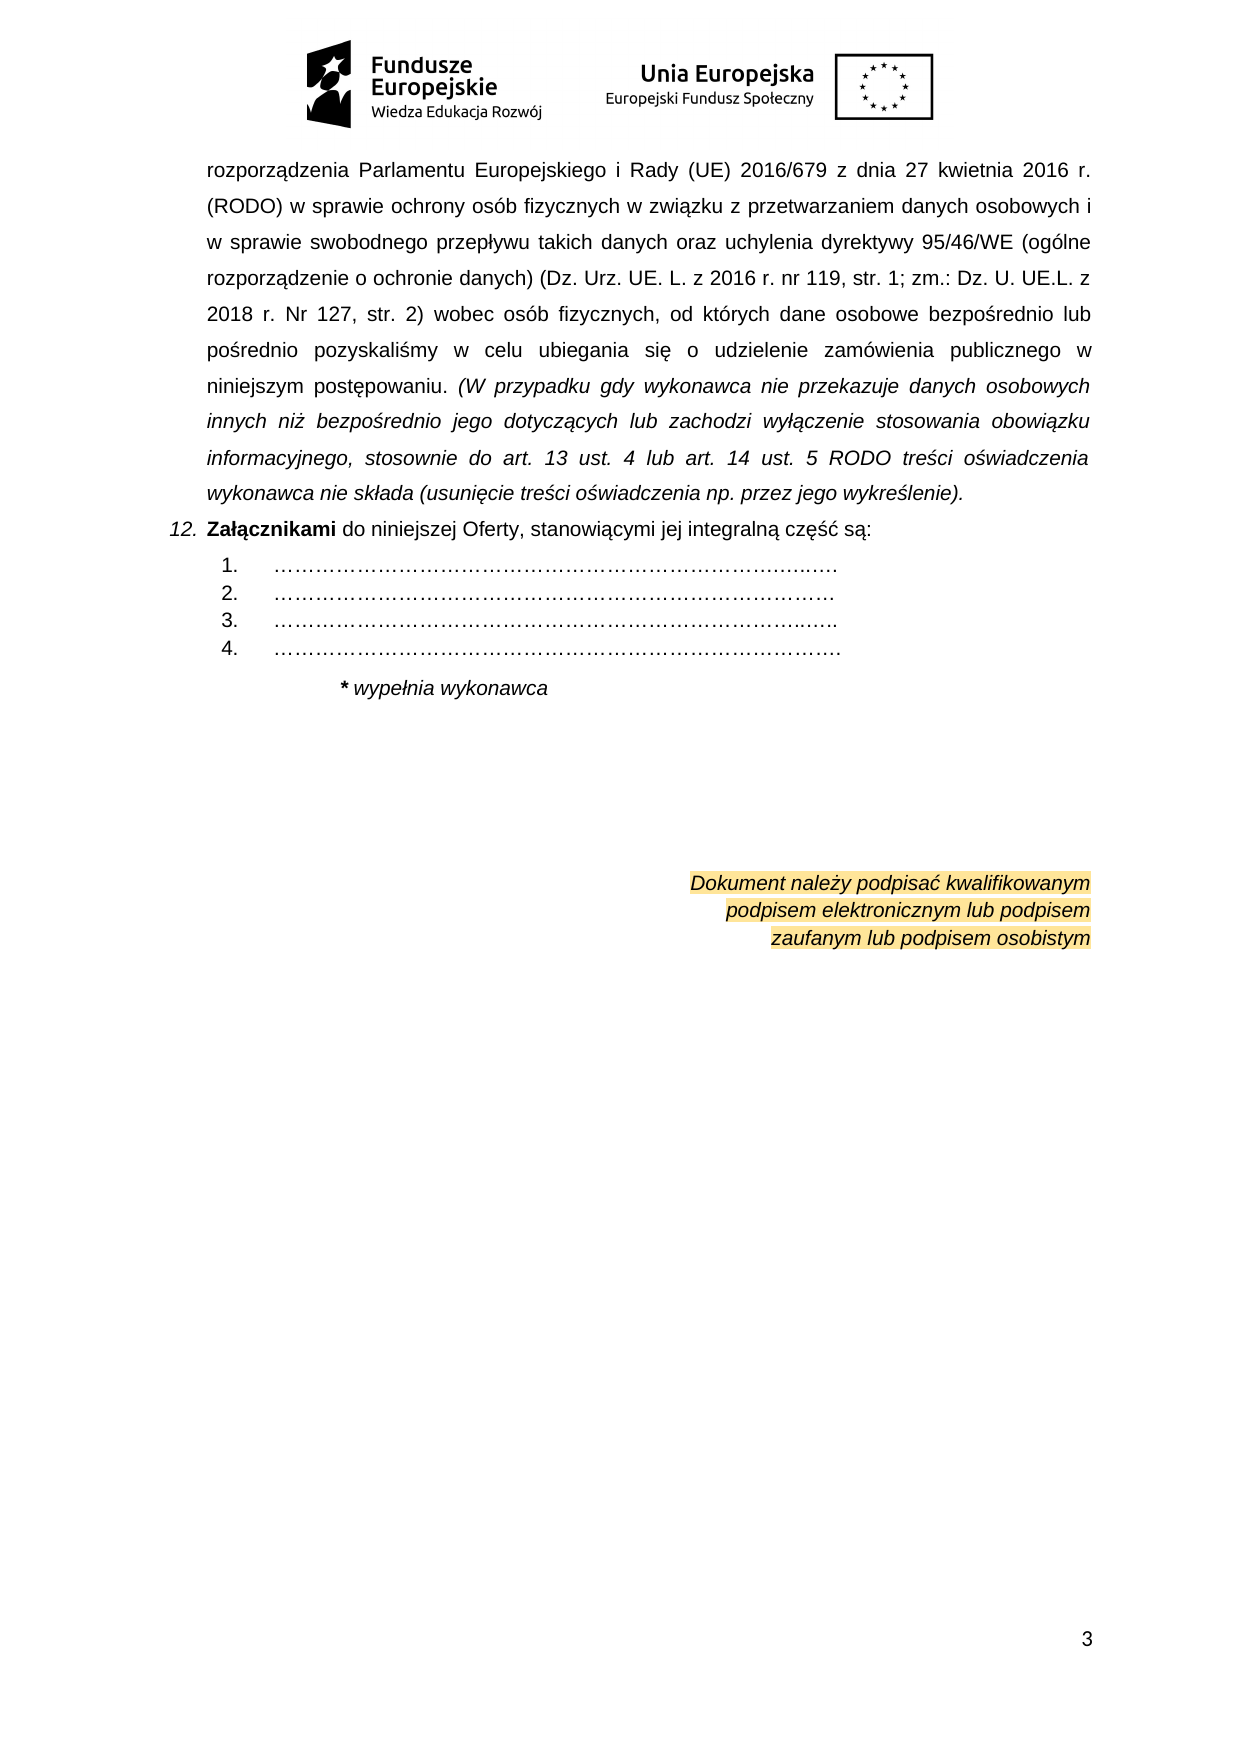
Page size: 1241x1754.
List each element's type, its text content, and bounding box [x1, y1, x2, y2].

picture [285, 18, 955, 150]
text 2. ……………………………………………………………………… [221, 581, 1093, 604]
text 3. …………………………………………………………………..….. [221, 608, 1093, 632]
text * wypełnia wykonawca [339, 676, 1093, 699]
list Załącznikami do niniejszej Oferty, stanowiącymi jej integralną część są: [169, 517, 1093, 541]
text 4. ………………………………………………………………………. [221, 636, 1093, 659]
text Dokument należy podpisać kwalifikowanym podpisem elektronicznym lub podpisem zaufanym lub podpisem osobistym [679, 871, 1093, 949]
text 1. ……………………………………………………………….…..…. [221, 553, 1093, 577]
